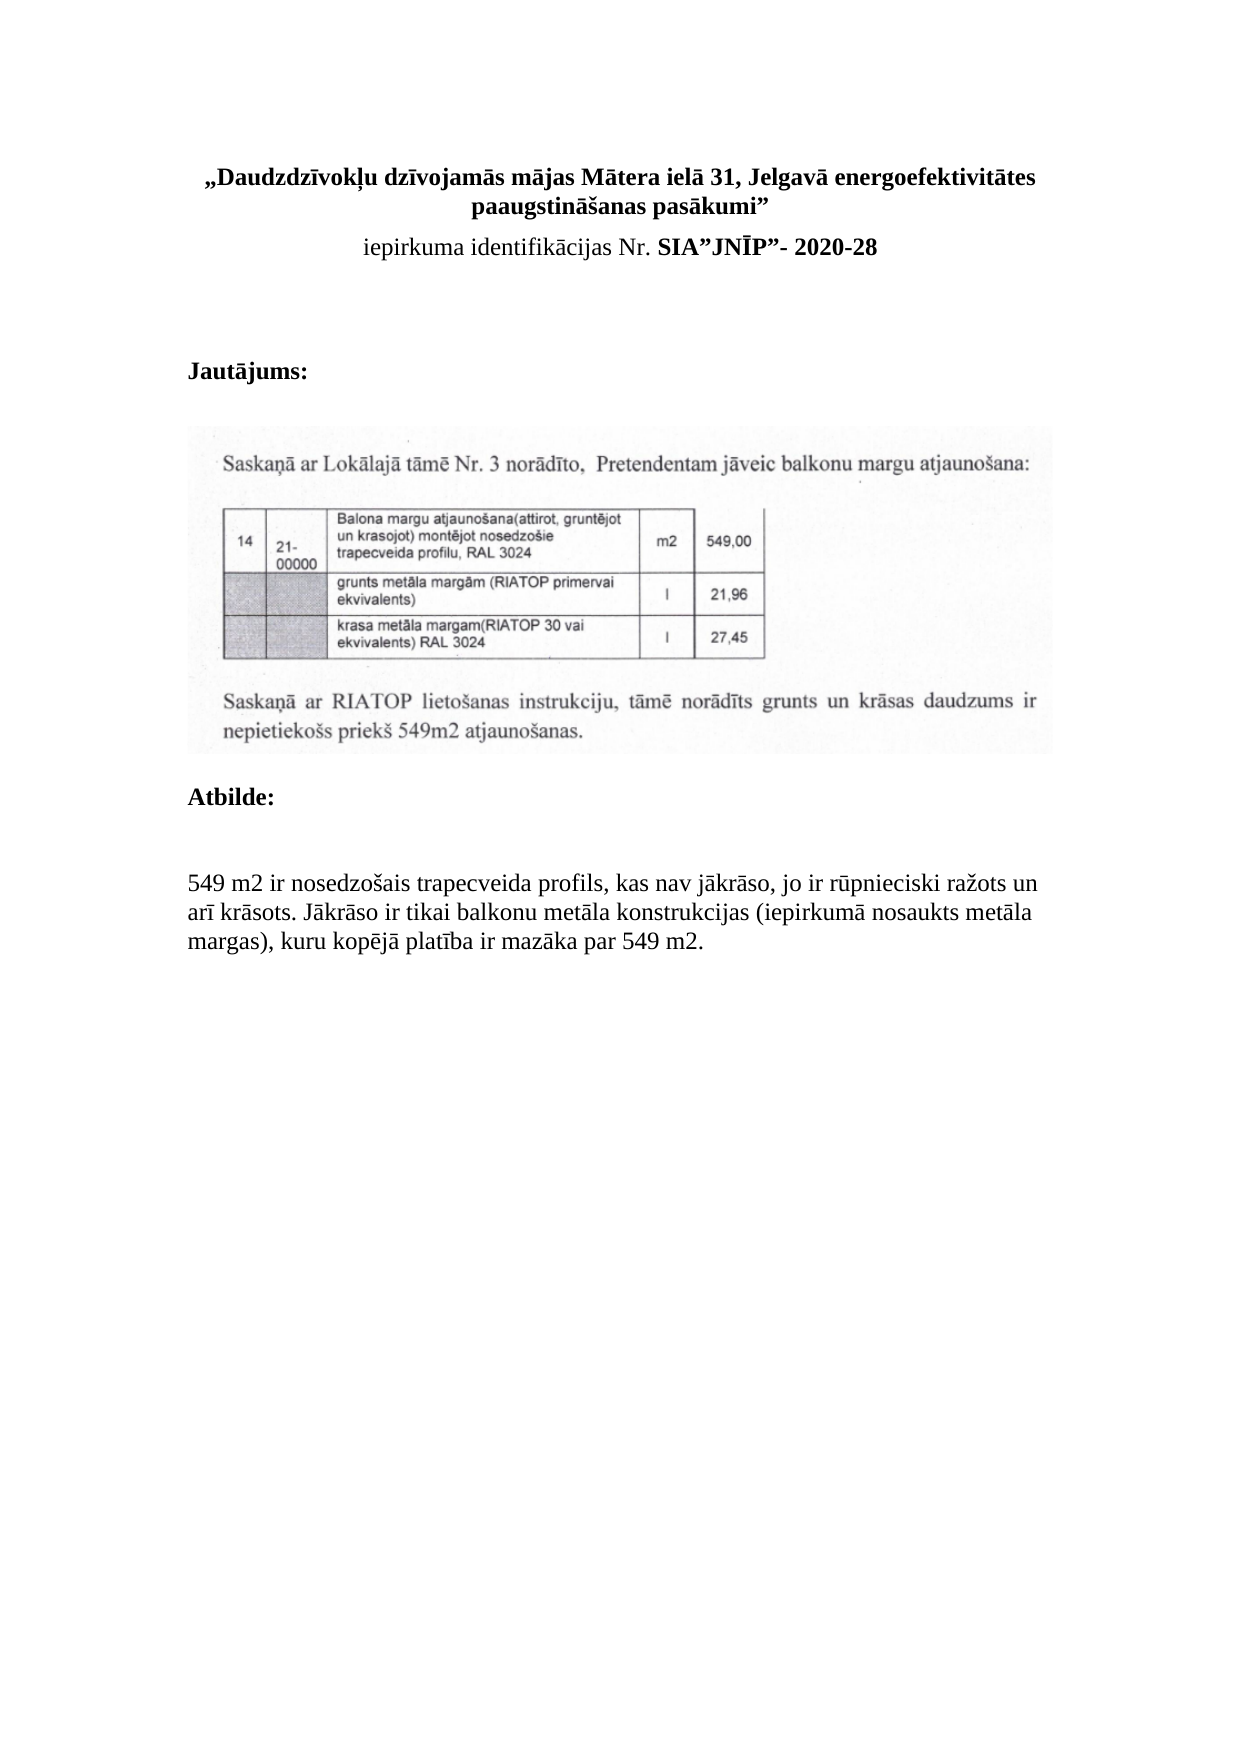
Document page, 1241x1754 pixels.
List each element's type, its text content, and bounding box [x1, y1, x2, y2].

text iepirkuma identifikācijas Nr. SIA”JNĪP”- 2020-28 [187, 232, 1053, 261]
text „Daudzdzīvokļu dzīvojamās mājas Mātera ielā 31, Jelgavā energoefektivitātes paaugstināšanas pasākumi” [187, 162, 1053, 220]
picture [187, 426, 1053, 754]
text Jautājums: [187, 356, 1053, 385]
text Atbilde: [187, 782, 1053, 811]
text 549 m2 ir nosedzošais trapecveida profils, kas nav jākrāso, jo ir rūpnieciski ražots un arī krāsots. Jākrāso ir tikai balkonu metāla konstrukcijas (iepirkumā nosaukts metāla margas), kuru kopējā platība ir mazāka par 549 m2. [187, 868, 1053, 955]
